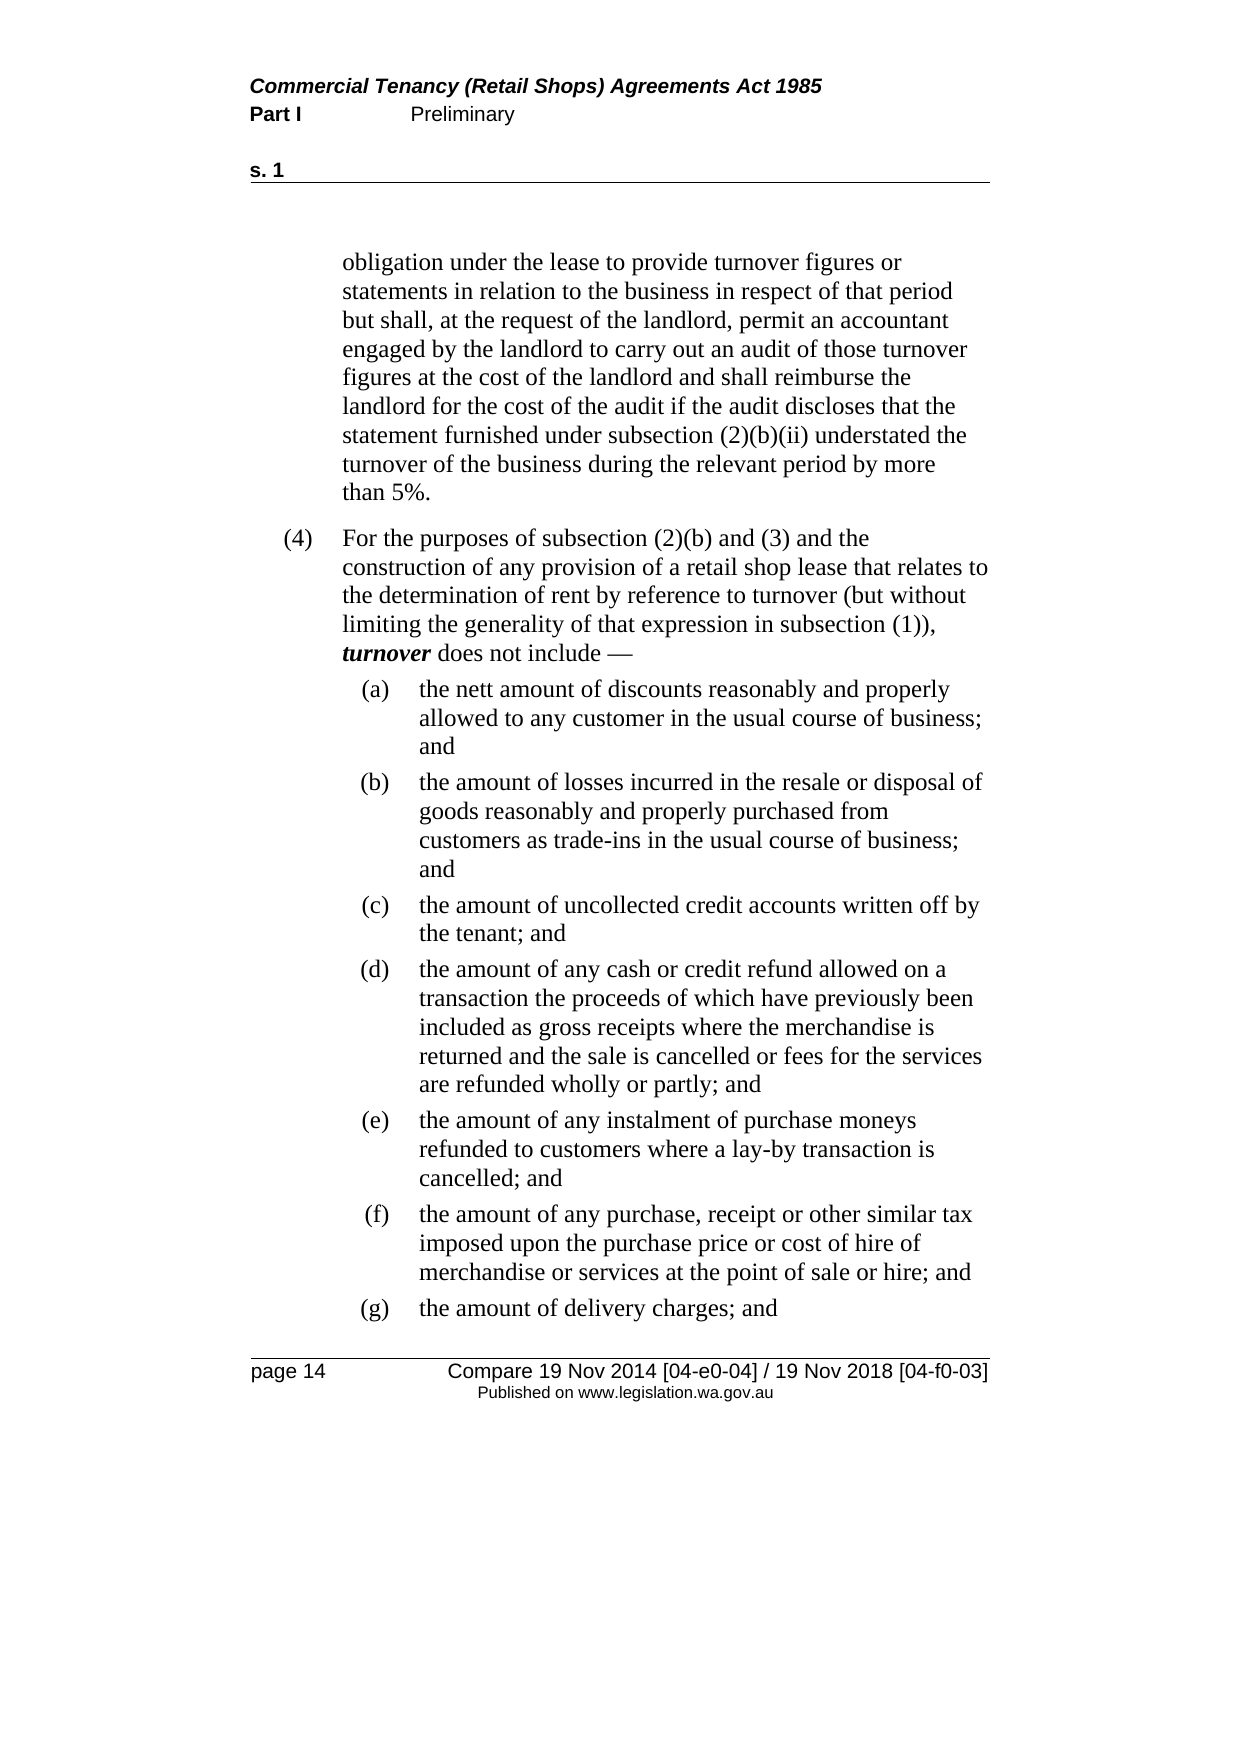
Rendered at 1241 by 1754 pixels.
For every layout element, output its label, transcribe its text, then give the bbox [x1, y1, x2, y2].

text (g) the amount of delivery charges; and [251, 1293, 990, 1321]
text (a) the nett amount of discounts reasonably and properly allowed to any customer in the usual course of business; and [251, 674, 990, 760]
text (d) the amount of any cash or credit refund allowed on a transaction the proceeds of which have previously been included as gross receipts where the merchandise is returned and the sale is cancelled or fees for the services are refunded wholly or partly; and [251, 954, 990, 1098]
text (c) the amount of uncollected credit accounts written off by the tenant; and [251, 890, 990, 947]
text (e) the amount of any instalment of purchase moneys refunded to customers where a lay-by transaction is cancelled; and [251, 1106, 990, 1192]
text (b) the amount of losses incurred in the resale or disposal of goods reasonably and properly purchased from customers as trade-ins in the usual course of business; and [251, 767, 990, 882]
text (f) the amount of any purchase, receipt or other similar tax imposed upon the purchase price or cost of hire of merchandise or services at the point of sale or hire; and [251, 1199, 990, 1285]
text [251, 247, 990, 506]
text (4) For the purposes of subsection (2)(b) and (3) and the construction of any provision of a retail shop lease that relates to the determination of rent by reference to turnover (but without limiting the generality of that expression in subsection (1)), turnover does not include — [251, 523, 990, 667]
